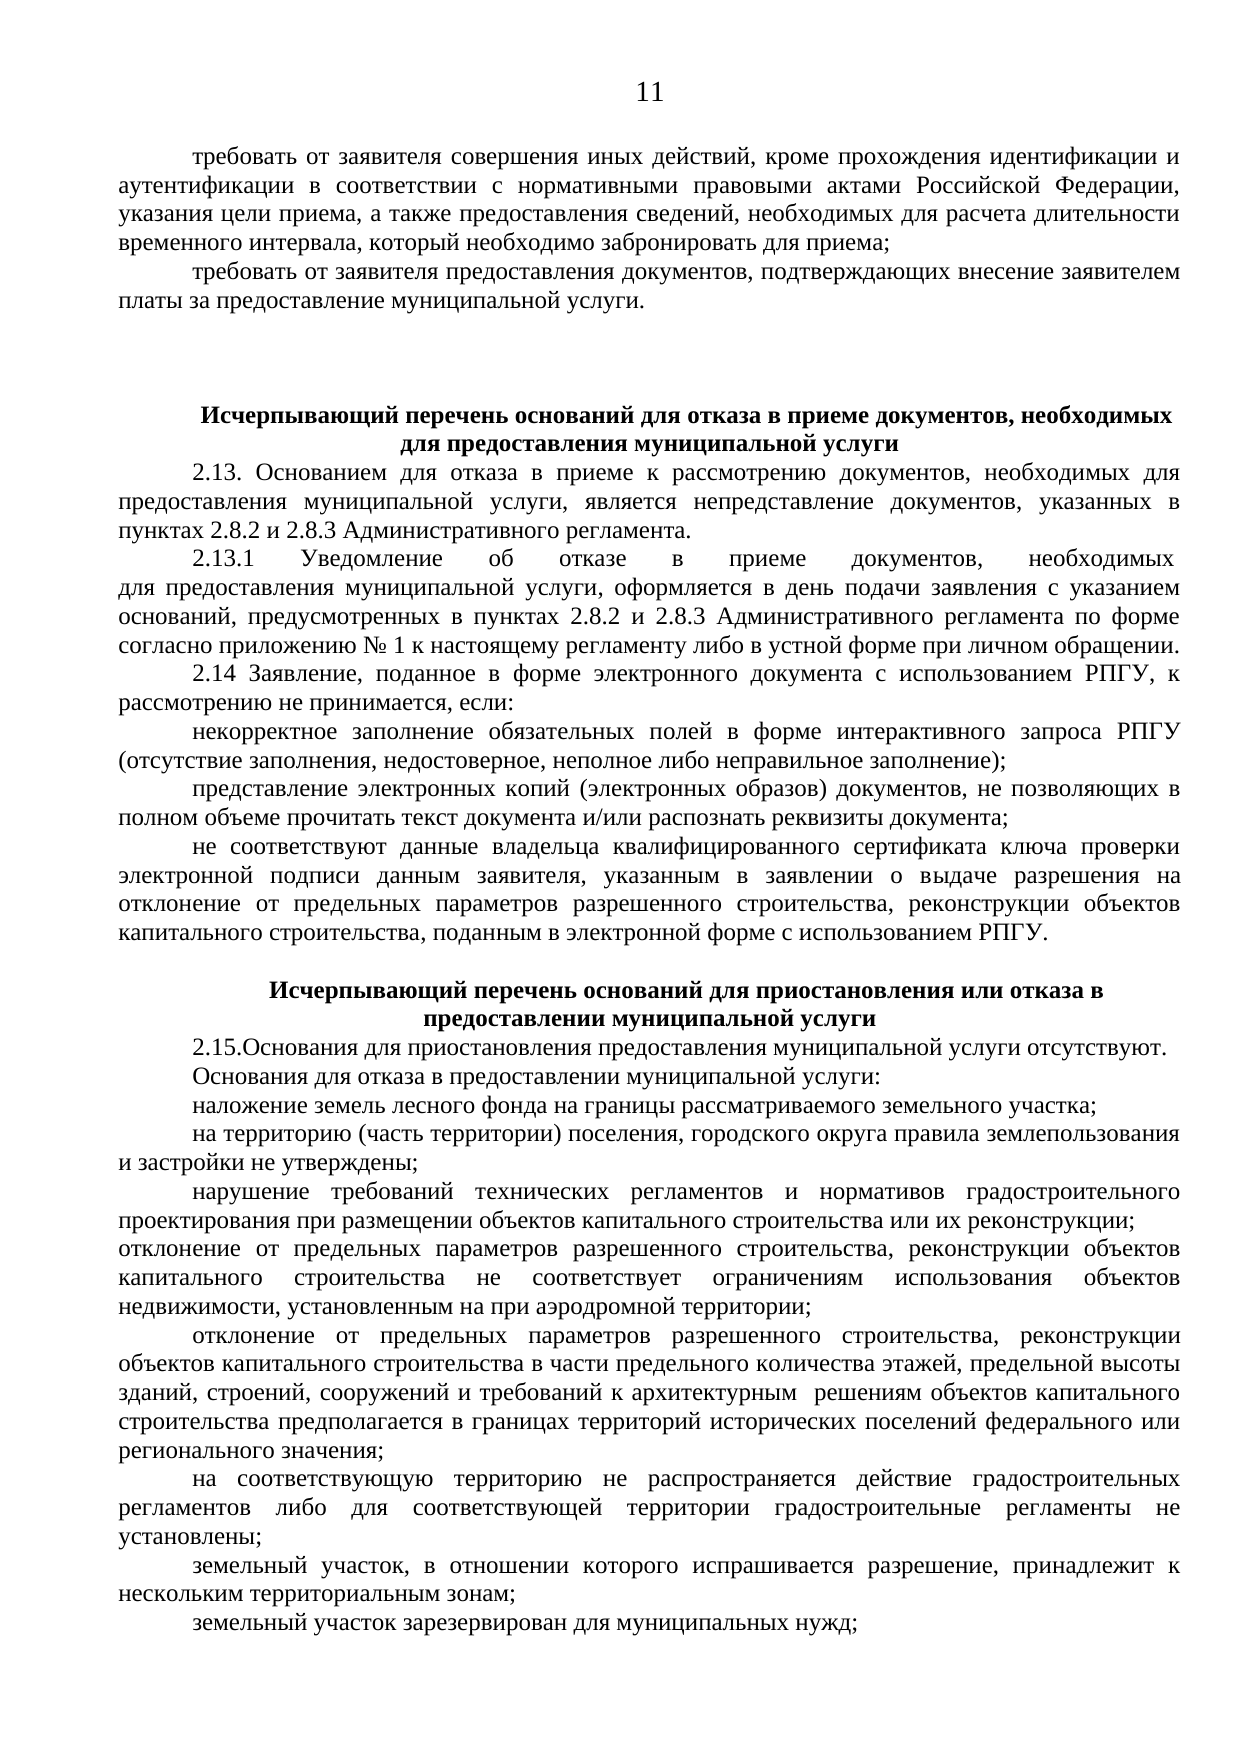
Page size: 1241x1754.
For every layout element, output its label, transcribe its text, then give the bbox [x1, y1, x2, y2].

text нарушение требований технических регламентов и нормативов градостроительного проектирования при размещении объектов капитального строительства или их реконструкции; [118, 1176, 1181, 1233]
text наложение земель лесного фонда на границы рассматриваемого земельного участка; [118, 1090, 1181, 1118]
text отклонение от предельных параметров разрешенного строительства, реконструкции объектов капитального строительства в части предельного количества этажей, предельной высоты зданий, строений, сооружений и требований к архитектурным решениям объектов капитального строительства предполагается в границах территорий исторических поселений федерального или регионального значения; [118, 1320, 1181, 1463]
text 2.13. Основанием для отказа в приеме к рассмотрению документов, необходимых для предоставления муниципальной услуги, является непредставление документов, указанных в пунктах 2.8.2 и 2.8.3 Административного регламента. [118, 457, 1181, 543]
text требовать от заявителя совершения иных действий, кроме прохождения идентификации и аутентификации в соответствии с нормативными правовыми актами Российской Федерации, указания цели приема, а также предоставления сведений, необходимых для расчета длительности временного интервала, который необходимо забронировать для приема; [118, 141, 1181, 256]
text представление электронных копий (электронных образов) документов, не позволяющих в полном объеме прочитать текст документа и/или распознать реквизиты документа; [118, 773, 1181, 831]
text Исчерпывающий перечень оснований для отказа в приеме документов, необходимых для предоставления муниципальной услуги [118, 400, 1181, 457]
text не соответствуют данные владельца квалифицированного сертификата ключа проверки электронной подписи данным заявителя, указанным в заявлении о выдаче разрешения на отклонение от предельных параметров разрешенного строительства, реконструкции объектов капитального строительства, поданным в электронной форме с использованием РПГУ. [118, 831, 1181, 946]
text 2.14 Заявление, поданное в форме электронного документа с использованием РПГУ, к рассмотрению не принимается, если: [118, 658, 1181, 716]
text Исчерпывающий перечень оснований для приостановления или отказа в предоставлении муниципальной услуги [118, 975, 1181, 1032]
text отклонение от предельных параметров разрешенного строительства, реконструкции объектов капитального строительства не соответствует ограничениям использования объектов недвижимости, установленным на при аэродромной территории; [118, 1233, 1181, 1320]
text на территорию (часть территории) поселения, городского округа правила землепользования и застройки не утверждены; [118, 1118, 1181, 1176]
text земельный участок зарезервирован для муниципальных нужд; [118, 1607, 1181, 1636]
text на соответствующую территорию не распространяется действие градостроительных регламентов либо для соответствующей территории градостроительные регламенты не установлены; [118, 1463, 1181, 1550]
text 2.13.1 Уведомление об отказе в приеме документов, необходимых для предоставления муниципальной услуги, оформляется в день подачи заявления с указанием оснований, предусмотренных в пунктах 2.8.2 и 2.8.3 Административного регламента по форме согласно приложению № 1 к настоящему регламенту либо в устной форме при личном обращении. [118, 543, 1181, 658]
text некорректное заполнение обязательных полей в форме интерактивного запроса РПГУ (отсутствие заполнения, недостоверное, неполное либо неправильное заполнение); [118, 716, 1181, 773]
text земельный участок, в отношении которого испрашивается разрешение, принадлежит к нескольким территориальным зонам; [118, 1550, 1181, 1607]
text требовать от заявителя предоставления документов, подтверждающих внесение заявителем платы за предоставление муниципальной услуги. [118, 256, 1181, 313]
text 2.15.Основания для приостановления предоставления муниципальной услуги отсутствуют. [118, 1032, 1181, 1061]
text Основания для отказа в предоставлении муниципальной услуги: [118, 1061, 1181, 1090]
